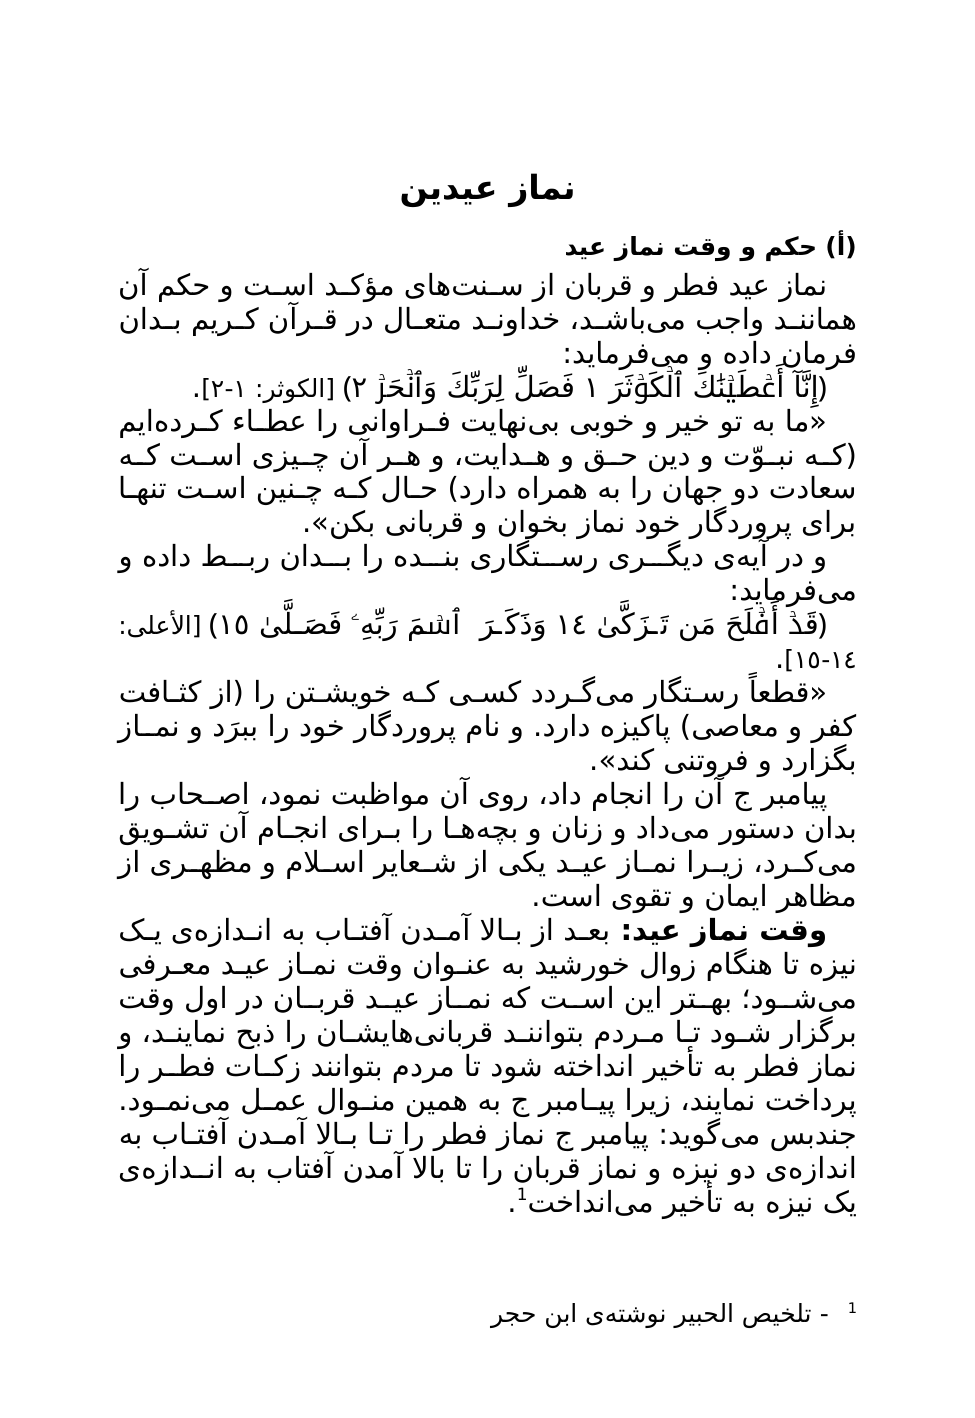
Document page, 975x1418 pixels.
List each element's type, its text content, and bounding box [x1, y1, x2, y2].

text وقت نماز عید: بعد از بالا آمدن آفتاب به‌ اندازه‌ی یک نیزه‌ تا هنگام زوال خورشید به‌ عنوان وقت نماز عید معرفی می‌شود؛ بهتر این است که‌ نماز عید قربان در اول وقت برگزار شود تا مردم بتوانند قربانی‌هایشان را ذبح نمایند، و نماز فطر به‌ تأخیر انداخته‌ شود تا مردم بتوانند زکات فطر را پرداخت نمایند، زیرا پیامبر ج به‌ همین منوال عمل می‌نمود. جندبس می‌گوید: پیامبر ج نماز فطر را تا بالا آمدن آفتاب به‌ اندازه‌ی دو نیزه‌ و نماز قربان را تا بالا آمدن آفتاب به‌ اندازه‌ی یک نیزه‌ به‌ تأخیر می‌انداخت. [118, 913, 857, 1219]
text ﴿قَدۡ أَفۡلَحَ مَن تَزَكَّىٰ ١٤ وَذَكَرَ ٱسۡمَ رَبِّهِۦ فَصَلَّىٰ ١٥﴾ [الأعلى: ١٤-١٥]. [118, 608, 857, 676]
text ﴿إِنَّآ أَعۡطَيۡنَٰكَ ٱلۡكَوۡثَرَ ١ فَصَلِّ لِرَبِّكَ وَٱنۡحَرۡ ٢﴾ [الكوثر: ١-٢]. [118, 370, 857, 404]
text نماز عیدین [118, 169, 857, 208]
text پیامبر ج آن را انجام داد، روی آن مواظبت نمود، اصحاب را بدان دستور می‌داد و زنان و بچه‌ها را برای انجام آن تشویق می‌کرد، زیرا نماز عید یکی از شعایر اسلام و مظهری از مظاهر ایمان و تقوی است. [118, 777, 857, 913]
text و در آیه‌ی دیگری رستگاری بنده‌ را بدان ربط داده‌ و می‌فرماید: [118, 540, 857, 608]
text (أ) حکم و وقت نماز عید [118, 233, 857, 262]
text «ما به تو خير و خوبی بی‌نهايت فراوانی را عطاء كرده‌ايم (كه نبوّت و دين حق و هدايت، و هر آن چيزی است كه سعادت دو جهان را به همراه دارد) حال كه چنين است تنها برای پروردگار خود نماز بخوان و قربانی بكن». [118, 404, 857, 540]
text نماز عید فطر و قربان از سنت‌های مؤکد است و حکم آن همانند واجب می‌باشد، خداوند متعال در قرآن کریم بدان فرمان داده‌ و می‌فرماید: [118, 268, 857, 370]
text «قطعاً رستگار می‌گردد كسی كه خويشتن را (از كثافت كفر و معاصی) پاكيزه دارد. و نام پروردگار خود را ببرَد و نماز بگزارد و فروتنی كند». [118, 676, 857, 777]
